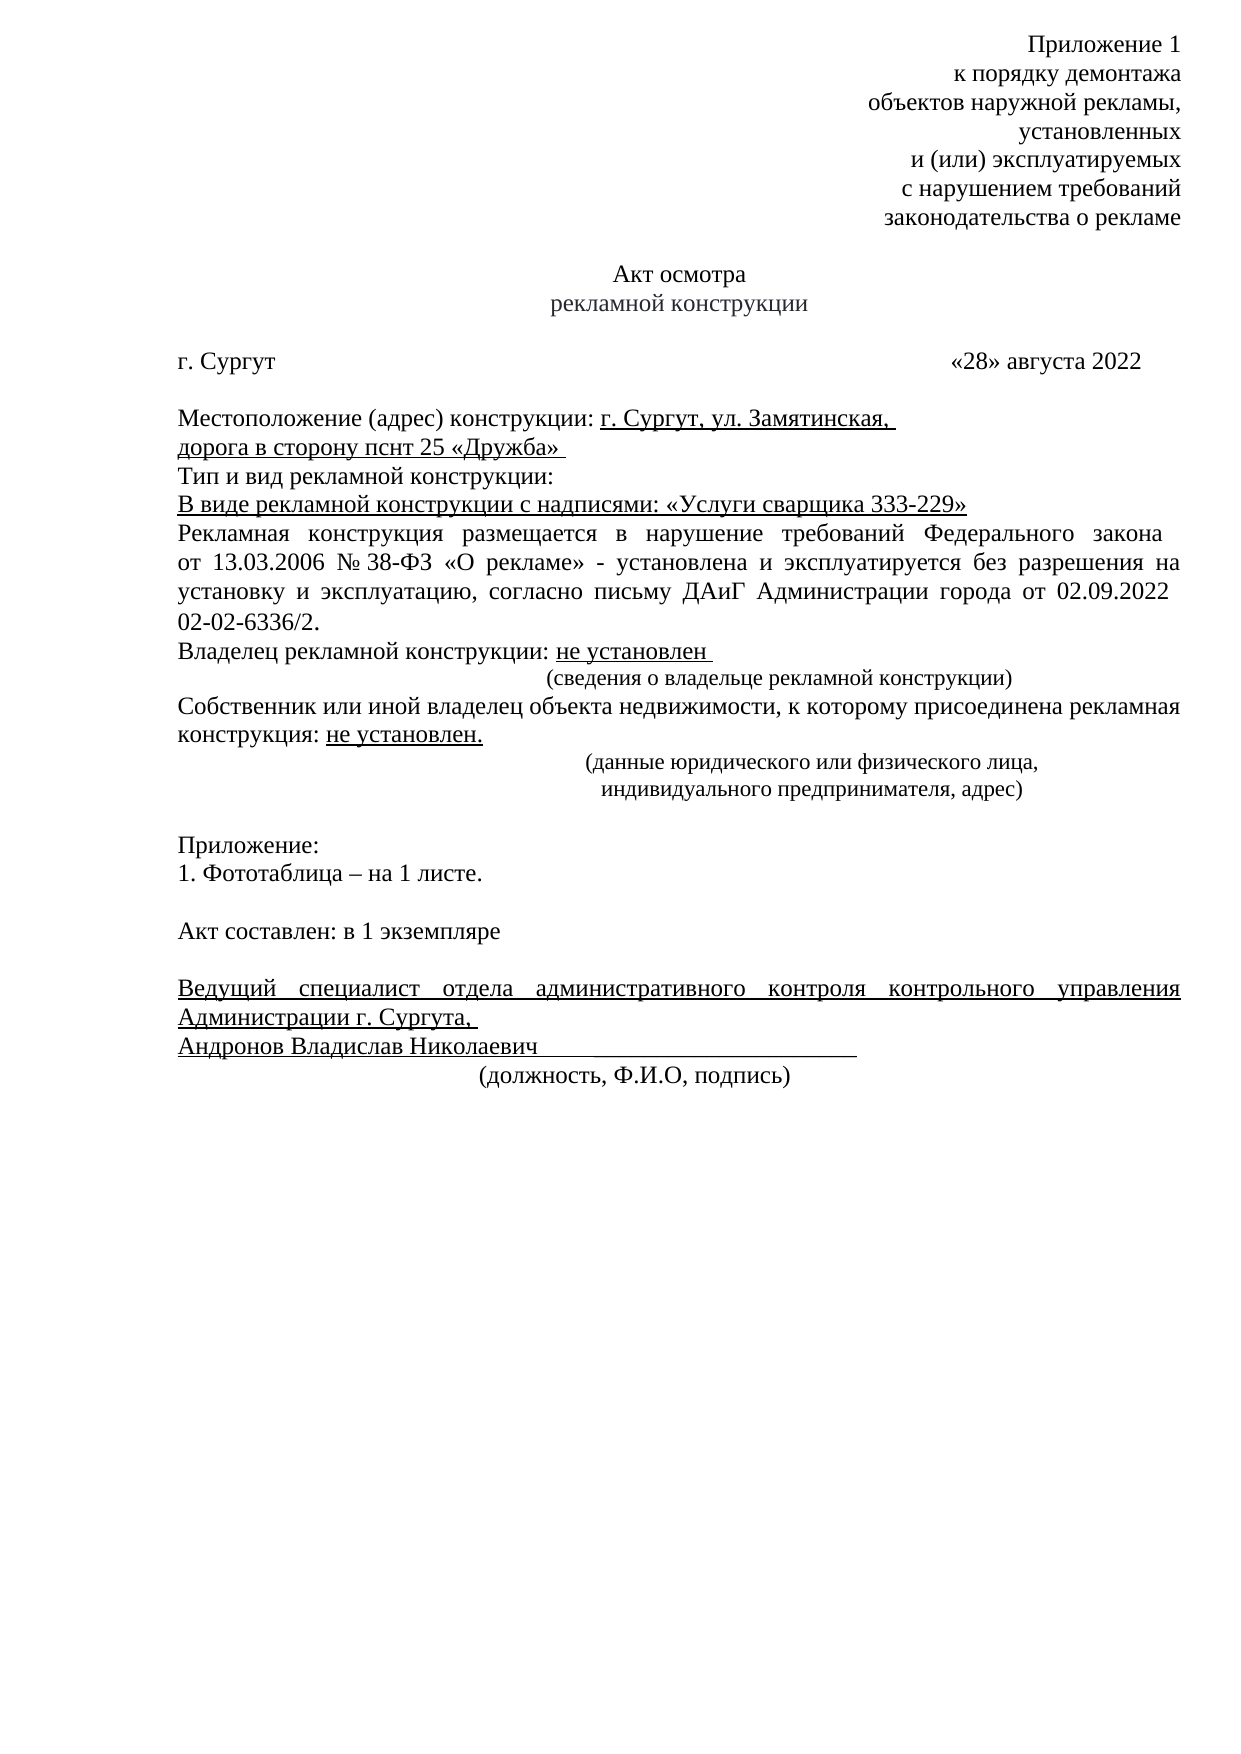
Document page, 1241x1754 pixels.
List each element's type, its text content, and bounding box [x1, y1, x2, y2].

text законодательства о рекламе [797, 202, 1181, 231]
text дорога в сторону пснт 25 «Дружба» [177, 432, 1181, 461]
text с нарушением требований [797, 173, 1181, 202]
text Приложение: [177, 830, 1181, 858]
text и (или) эксплуатируемых [797, 144, 1181, 173]
text Акт составлен: в 1 экземпляре [177, 916, 1181, 945]
text Ведущий специалист отдела административного контроля контрольного управления Администрации г. Сургута, [177, 999, 1181, 1031]
text (данные юридического или физического лица, [443, 748, 1181, 775]
text (должность, Ф.И.О, подпись) [177, 1060, 1181, 1088]
text Собственник или иной владелец объекта недвижимости, к которому присоединена рекламная конструкция: не установлен. [177, 691, 1181, 748]
text Андронов Владислав Николаевич _____________________ [177, 1031, 1181, 1060]
text объектов наружной рекламы, [797, 87, 1181, 116]
text Приложение 1 [797, 29, 1181, 58]
text 1. Фототаблица – на 1 листе. [177, 858, 1181, 887]
text рекламной конструкции [177, 288, 1181, 317]
text В виде рекламной конструкции с надписями: «Услуги сварщика 333-229» [177, 489, 1181, 518]
text Местоположение (адрес) конструкции: г. Сургут, ул. Замятинская, [177, 403, 1181, 432]
text индивидуального предпринимателя, адрес) [443, 775, 1181, 801]
text установленных [797, 116, 1181, 144]
text г. Сургут «28» августа 2022 [177, 346, 1181, 374]
text Владелец рекламной конструкции: не установлен [177, 636, 1181, 664]
text Тип и вид рекламной конструкции: [177, 461, 1181, 489]
text Акт осмотра [177, 259, 1181, 288]
text (сведения о владельце рекламной конструкции) [177, 664, 1181, 691]
text к порядку демонтажа [797, 58, 1181, 87]
text Ведущий специалист отдела административного контроля контрольного управления Администрации г. Сургута, [177, 973, 1181, 998]
text Рекламная конструкция размещается в нарушение требований Федерального закона от 13.03.2006 № 38-ФЗ «О рекламе» - установлена и эксплуатируется без разрешения на установку и эксплуатацию, согласно письму ДАиГ Администрации города от 02.09.2022 02-02-6336/2. [177, 518, 1181, 636]
